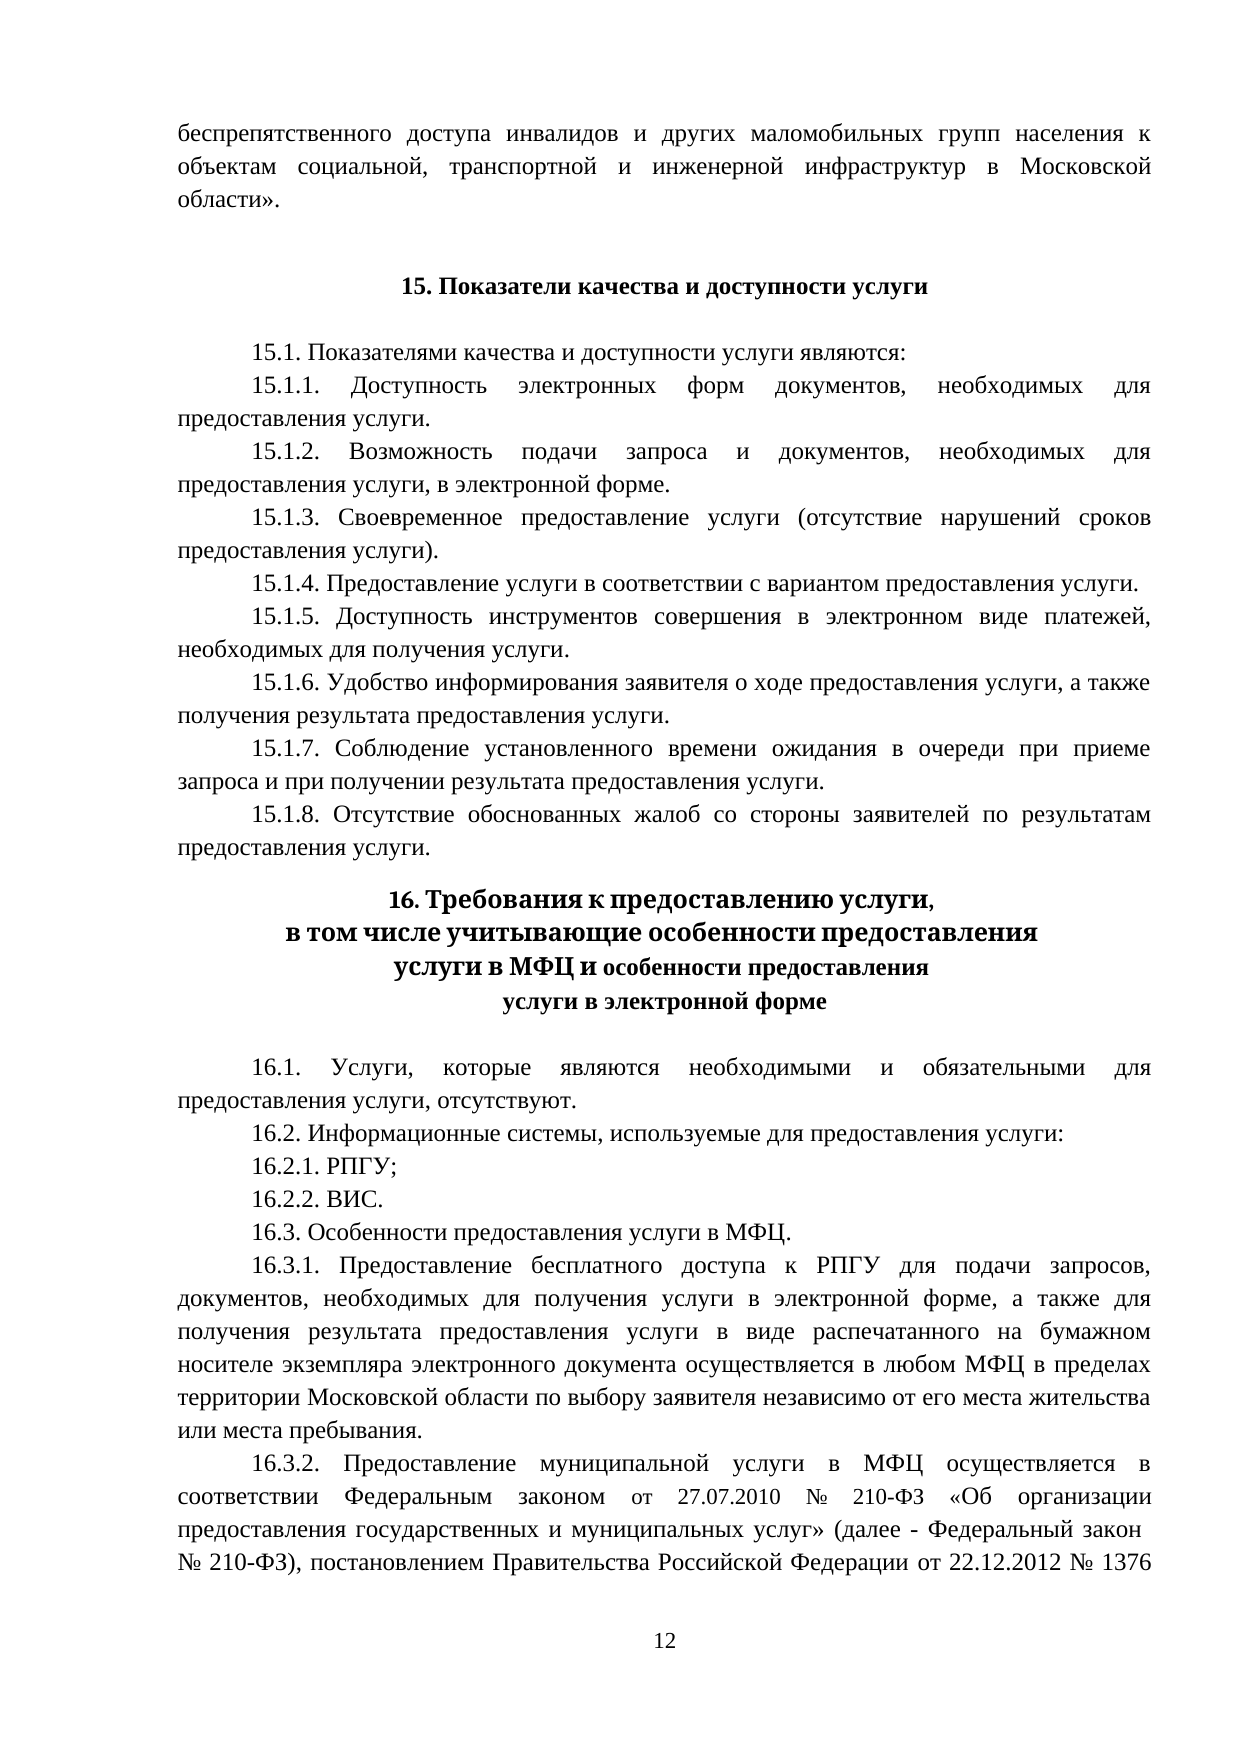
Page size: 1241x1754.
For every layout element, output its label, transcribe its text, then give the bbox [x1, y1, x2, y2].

text 16.2.1. РПГУ; [177, 1151, 1152, 1180]
subtitle 15. Показатели качества и доступности услуги [177, 271, 1152, 300]
text 15.1.8. Отсутствие обоснованных жалоб со стороны заявителей по результатам предоставления услуги. [177, 799, 1152, 861]
text 16.1. Услуги, которые являются необходимыми и обязательными для предоставления услуги, отсутствуют. [177, 1052, 1152, 1114]
text 15.1.2. Возможность подачи запроса и документов, необходимых для предоставления услуги, в электронной форме. [177, 436, 1152, 498]
text 16.3. Особенности предоставления услуги в МФЦ. [177, 1217, 1152, 1246]
text 16.2.2. ВИС. [177, 1184, 1152, 1213]
text 16.2. Информационные системы, используемые для предоставления услуги: [177, 1118, 1152, 1147]
text 15.1.6. Удобство информирования заявителя о ходе предоставления услуги, а также получения результата предоставления услуги. [177, 667, 1152, 729]
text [177, 118, 1152, 213]
text 15.1.5. Доступность инструментов совершения в электронном виде платежей, необходимых для получения услуги. [177, 601, 1152, 663]
text 16.3.1. Предоставление бесплатного доступа к РПГУ для подачи запросов, документов, необходимых для получения услуги в электронной форме, а также для получения результата предоставления услуги в виде распечатанного на бумажном носителе экземпляра электронного документа осуществляется в любом МФЦ в пределах территории Московской области по выбору заявителя независимо от его места жительства или места пребывания. [177, 1250, 1152, 1444]
text 15.1.1. Доступность электронных форм документов, необходимых для предоставления услуги. [177, 370, 1152, 432]
text 15.1.4. Предоставление услуги в соответствии с вариантом предоставления услуги. [177, 568, 1152, 597]
text 15.1.3. Своевременное предоставление услуги (отсутствие нарушений сроков предоставления услуги). [177, 502, 1152, 564]
text 15.1.7. Соблюдение установленного времени ожидания в очереди при приеме запроса и при получении результата предоставления услуги. [177, 733, 1152, 795]
text 15.1. Показателями качества и доступности услуги являются: [177, 337, 1152, 366]
subtitle 16. Требования к предоставлению услуги, в том числе учитывающие особенности предоставления услуги в МФЦ и особенности предоставления услуги в электронной форме [177, 886, 1152, 1015]
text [177, 1448, 1152, 1576]
